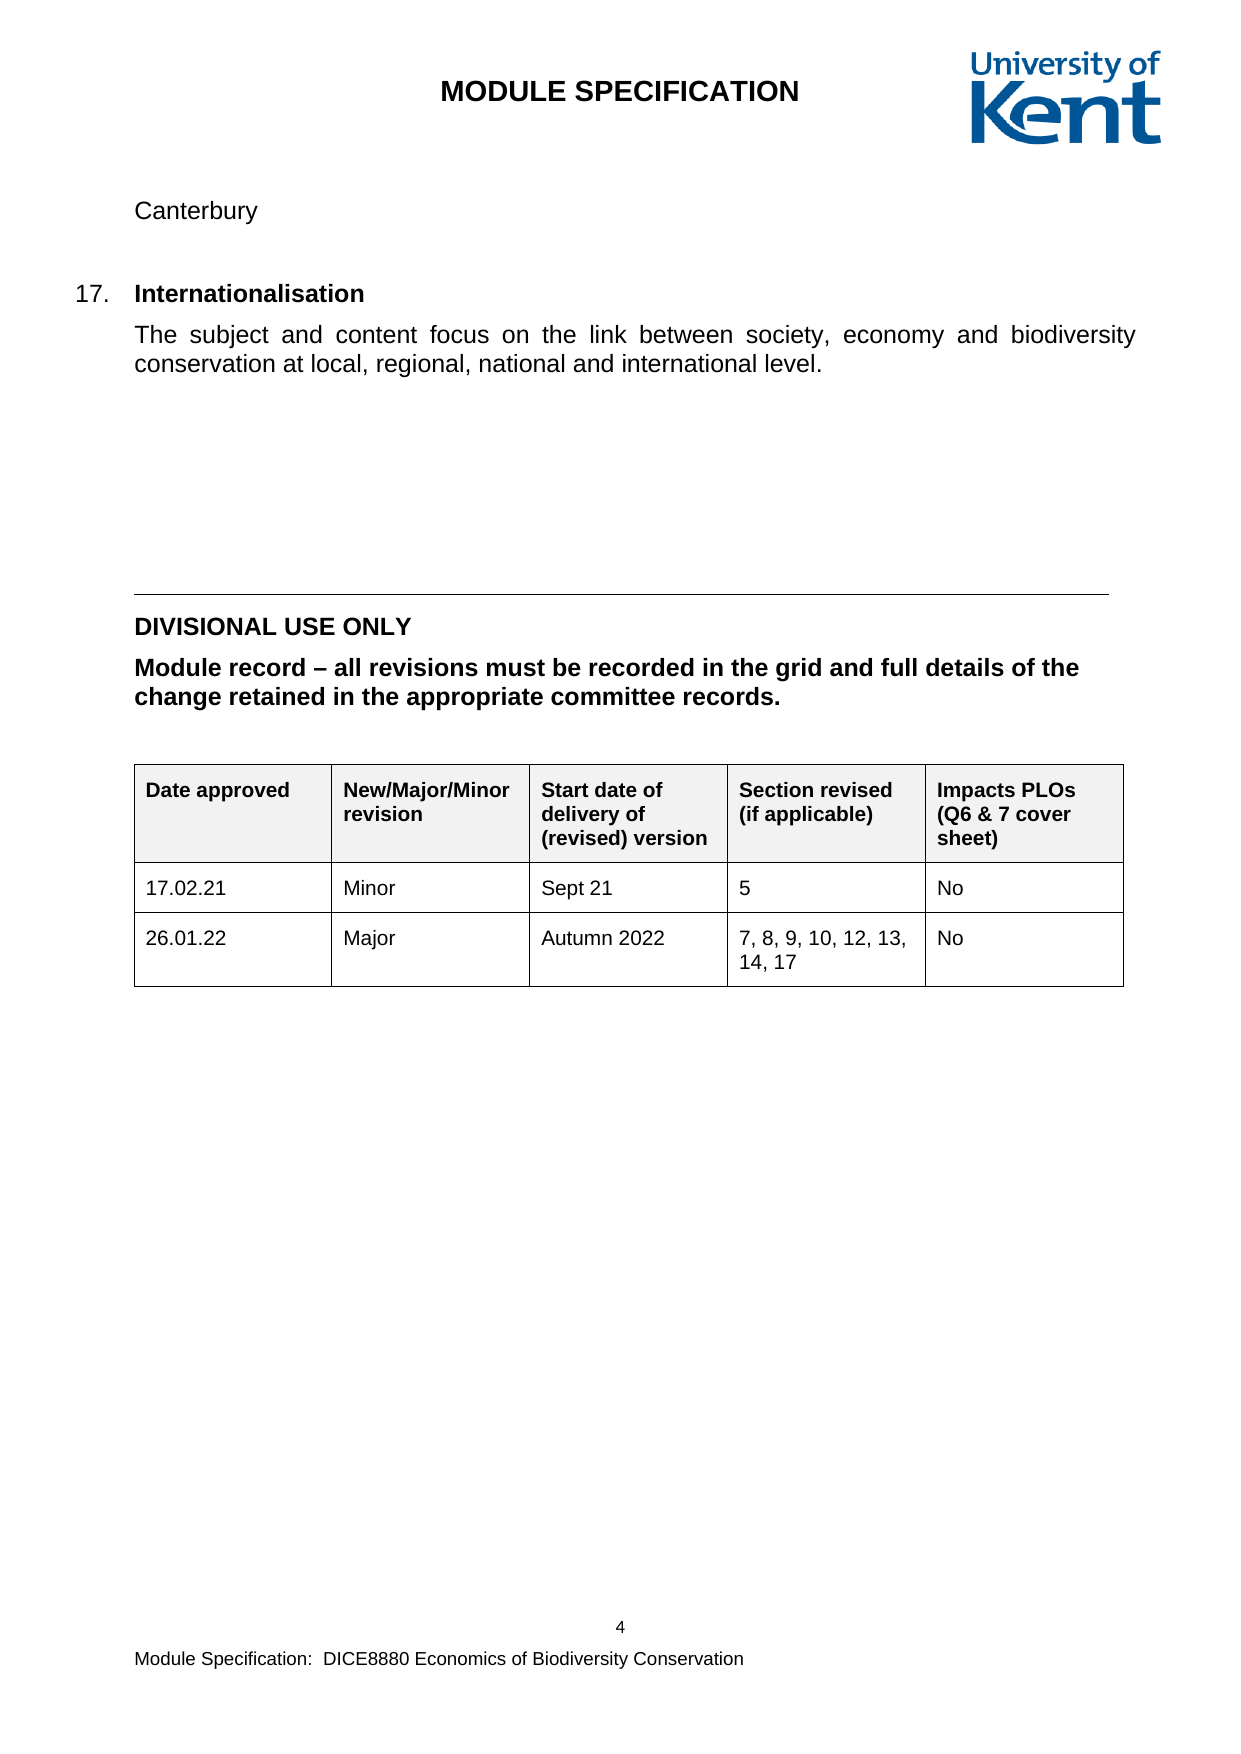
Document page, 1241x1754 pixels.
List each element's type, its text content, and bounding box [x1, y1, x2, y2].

text DIVISIONAL USE ONLY [134, 595, 1109, 640]
table_cell Sept 21 [530, 863, 727, 912]
text Canterbury [134, 196, 1138, 225]
picture [970, 48, 1163, 145]
table_cell 26.01.22 [135, 913, 331, 986]
table_header New/Major/Minor revision [332, 765, 529, 862]
table_header Start date of delivery of (revised) version [530, 765, 727, 862]
table_cell 17.02.21 [135, 863, 331, 912]
table_cell 7, 8, 9, 10, 12, 13, 14, 17 [728, 913, 925, 986]
table_cell No [926, 913, 1123, 986]
table_cell Major [332, 913, 529, 986]
text Module record – all revisions must be recorded in the grid and full details of the change retained in the appropriate committee records. [134, 653, 1109, 710]
table_header Section revised (if applicable) [728, 765, 925, 862]
table_cell Minor [332, 863, 529, 912]
list Internationalisation [75, 279, 1138, 307]
table_header Date approved [135, 765, 331, 862]
table_cell Autumn 2022 [530, 913, 727, 986]
table_header Impacts PLOs (Q6 & 7 cover sheet) [926, 765, 1123, 862]
table_cell No [926, 863, 1123, 912]
text The subject and content focus on the link between society, economy and biodiversity conservation at local, regional, national and international level. [134, 320, 1138, 377]
table_cell 5 [728, 863, 925, 912]
